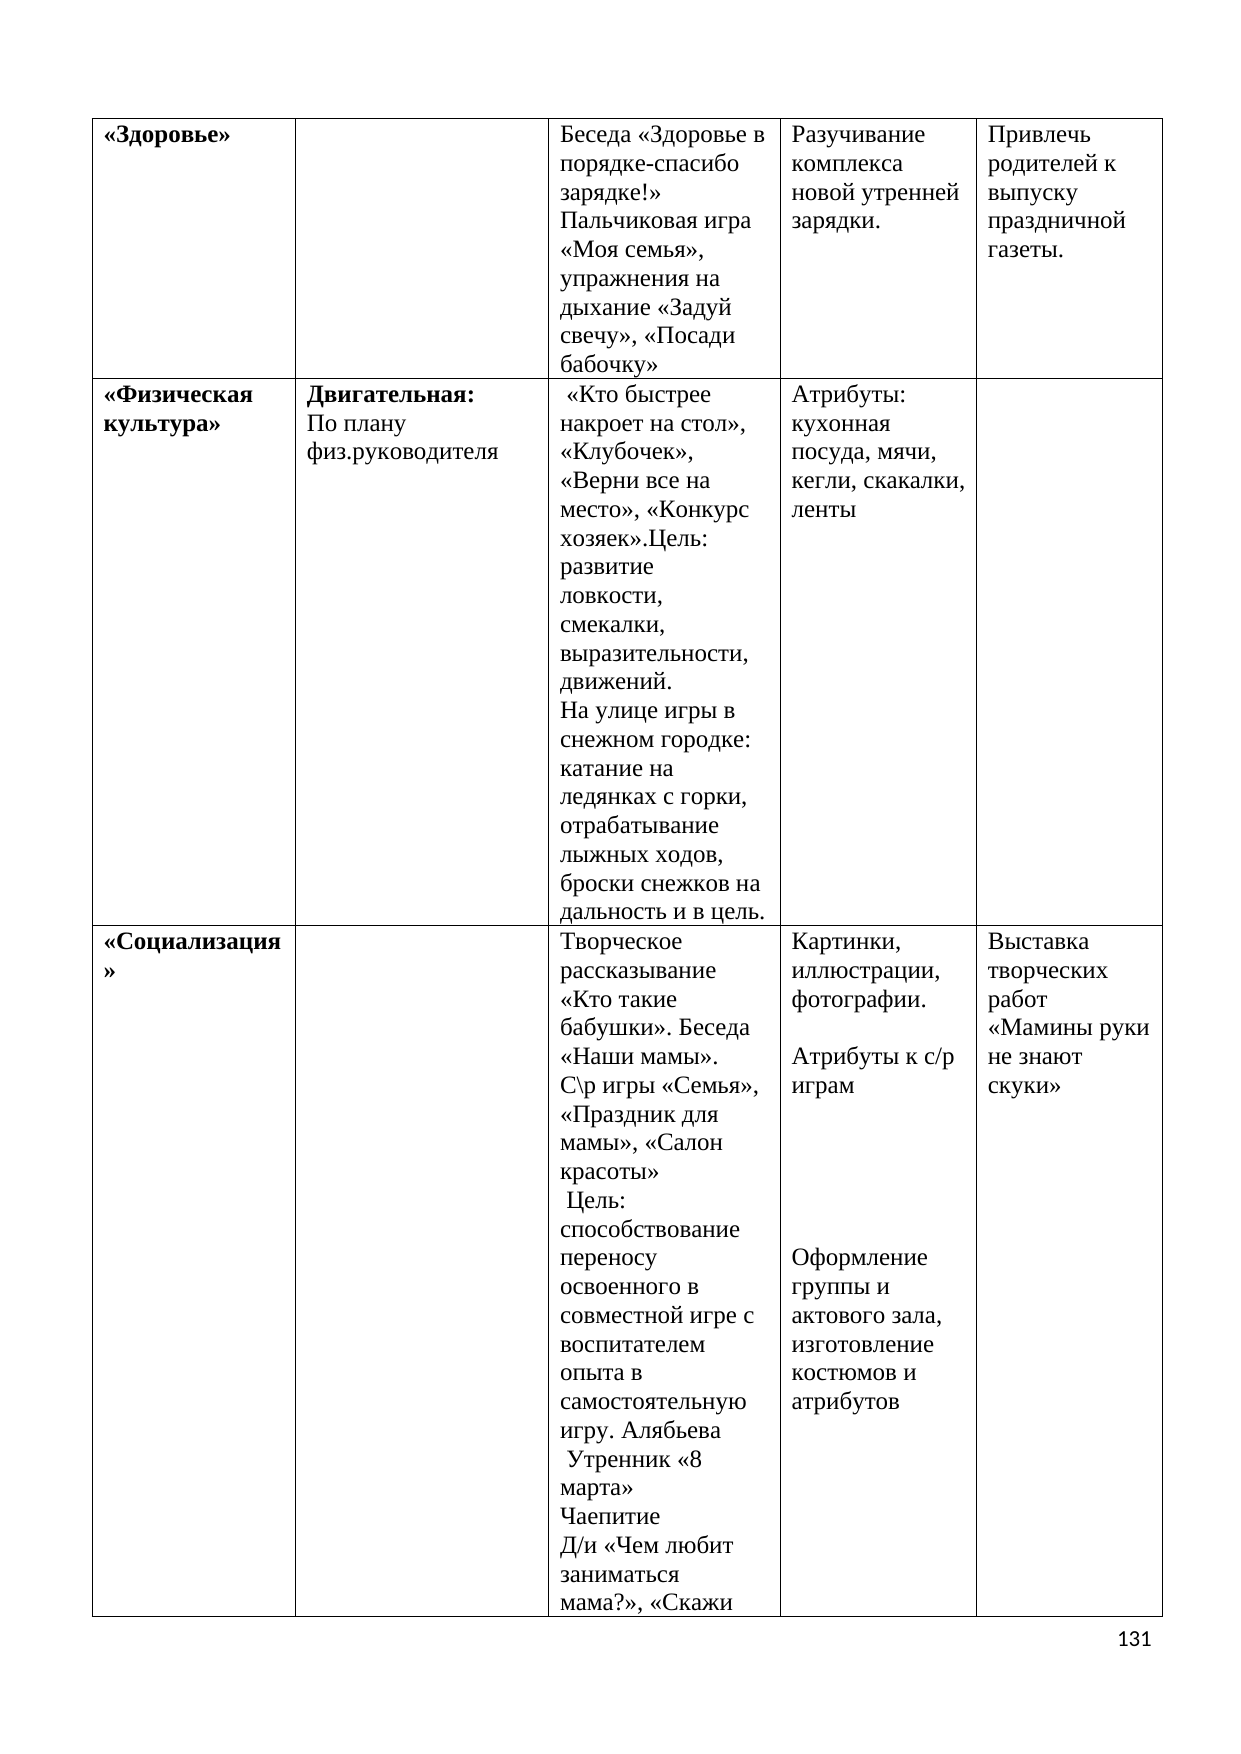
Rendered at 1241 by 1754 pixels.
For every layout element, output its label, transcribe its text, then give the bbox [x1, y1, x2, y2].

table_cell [549, 926, 780, 1616]
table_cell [977, 926, 1162, 1616]
table_cell Беседа «Здоровье в порядке-спасибо зарядке!» Пальчиковая игра «Моя семья», упражнения на дыхание «Задуй свечу», «Посади бабочку» [549, 119, 780, 378]
table_cell Разучивание комплекса новой утренней зарядки. [781, 119, 976, 378]
table_cell «Кто быстрее накроет на стол», «Клубочек», «Верни все на место», «Конкурс хозяек».Цель: развитие ловкости, смекалки, выразительности, движений. На улице игры в снежном городке: катание на ледянках с горки, отрабатывание лыжных ходов, броски снежков на дальность и в цель. [549, 379, 780, 925]
table_cell «Здоровье» [93, 119, 295, 378]
table_cell Двигательная: По плану физ.руководителя [296, 379, 548, 925]
table_cell «Физическая культура» [93, 379, 295, 925]
table_cell Привлечь родителей к выпуску праздничной газеты. [977, 119, 1162, 378]
table_cell Атрибуты: кухонная посуда, мячи, кегли, скакалки, ленты [781, 379, 976, 925]
table_cell [977, 379, 1162, 925]
table_cell «Социализация» [93, 926, 295, 1616]
table_cell [296, 926, 548, 1616]
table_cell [781, 926, 976, 1616]
table_cell [296, 119, 548, 378]
